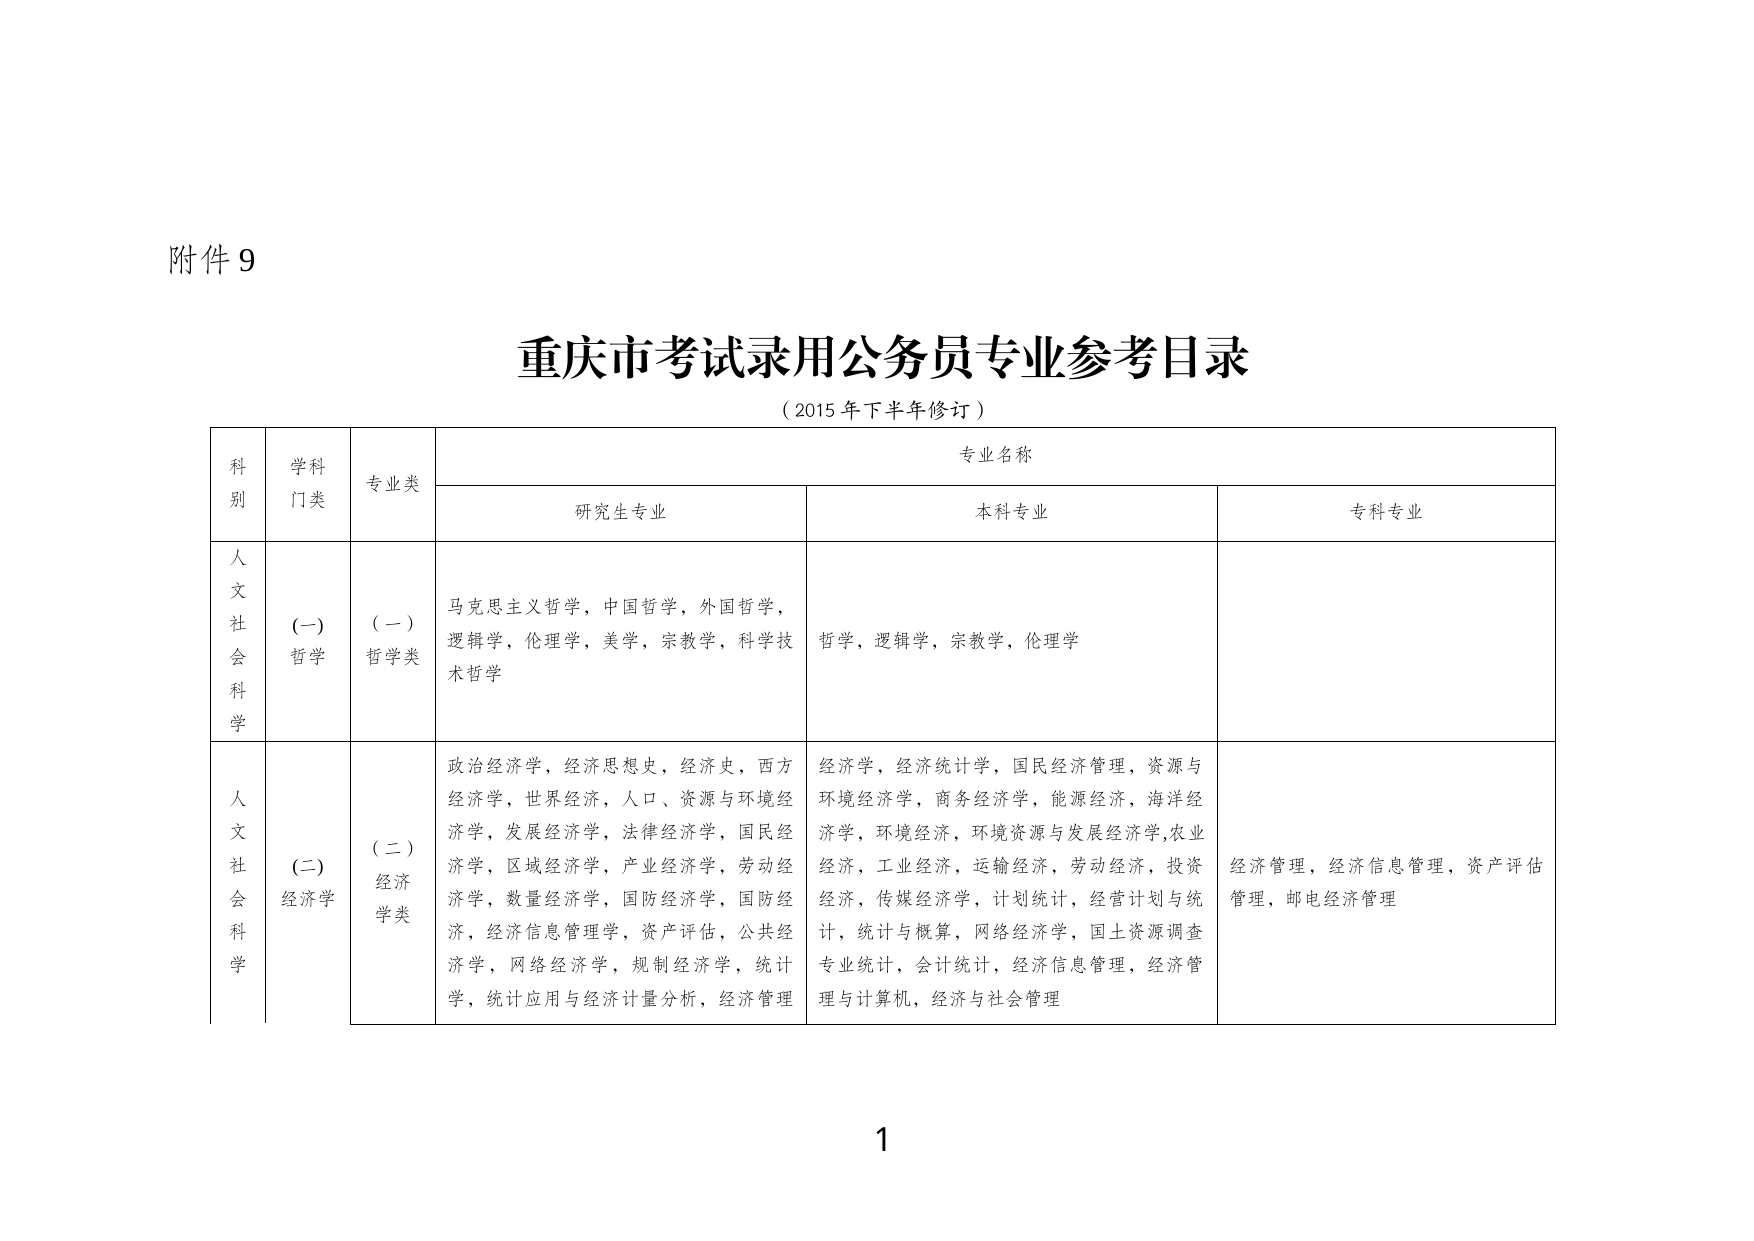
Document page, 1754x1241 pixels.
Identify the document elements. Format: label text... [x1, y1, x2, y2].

table_cell 人文社会科学 [211, 542, 265, 741]
table_header 专业名称 [436, 428, 1555, 484]
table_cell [807, 742, 1217, 1024]
text （2015年下半年修订） [165, 393, 1600, 427]
table_cell （二） 经济 学类 [351, 742, 435, 1024]
table_header 专业类 [351, 428, 435, 541]
table_cell (一) 哲学 [266, 542, 350, 741]
table_header 科别 [211, 428, 265, 541]
table_cell 研究生专业 [436, 486, 806, 541]
table_header 学科 门类 [266, 428, 350, 541]
table_cell [1218, 542, 1555, 741]
table_cell 人文社会科学 [211, 742, 265, 1024]
table_cell （一） 哲学类 [351, 542, 435, 741]
text 重庆市考试录用公务员专业参考目录 [165, 327, 1600, 393]
table_cell 本科专业 [807, 486, 1217, 541]
text 附件9 [165, 227, 1640, 294]
table_cell (二) 经济学 [265, 742, 350, 1024]
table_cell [436, 742, 806, 1024]
table_cell 专科专业 [1218, 486, 1555, 541]
table_cell 经济管理，经济信息管理，资产评估管理，邮电经济管理 [1218, 742, 1555, 1024]
table_cell 马克思主义哲学，中国哲学，外国哲学，逻辑学，伦理学，美学，宗教学，科学技术哲学 [436, 542, 806, 741]
table_cell 哲学，逻辑学，宗教学，伦理学 [807, 542, 1217, 741]
